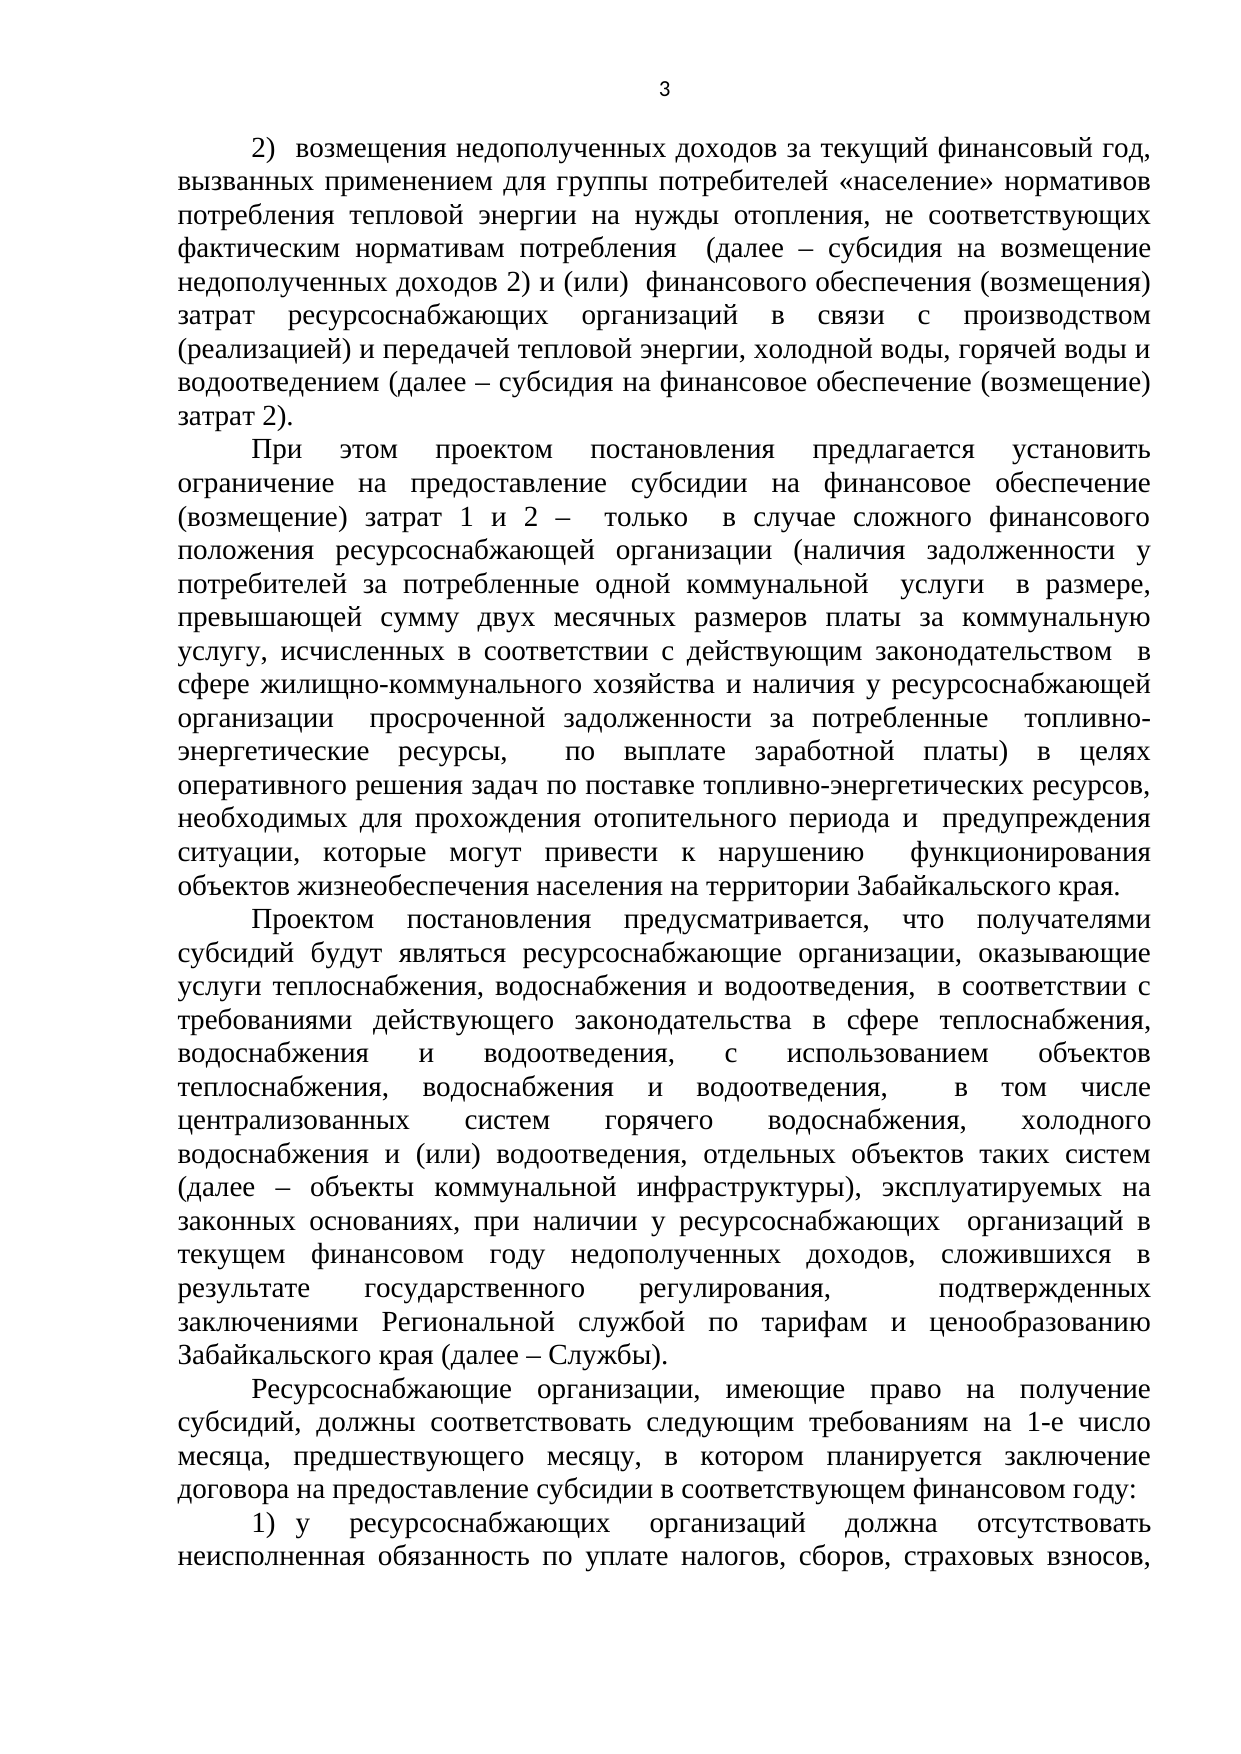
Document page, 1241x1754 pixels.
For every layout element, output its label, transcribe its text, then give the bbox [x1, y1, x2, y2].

list 2) возмещения недополученных доходов за текущий финансовый год, вызванных применением для группы потребителей «население» нормативов потребления тепловой энергии на нужды отопления, не соответствующих фактическим нормативам потребления (далее – субсидия на возмещение недополученных доходов 2) и (или) финансового обеспечения (возмещения) затрат ресурсоснабжающих организаций в связи с производством (реализацией) и передачей тепловой энергии, холодной воды, горячей воды и водоотведением (далее – субсидия на финансовое обеспечение (возмещение) затрат 2). [177, 130, 1152, 432]
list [177, 1505, 1152, 1572]
list Проектом постановления предусматривается, что получателями субсидий будут являться ресурсоснабжающие организации, оказывающие услуги теплоснабжения, водоснабжения и водоотведения, в соответствии с требованиями действующего законодательства в сфере теплоснабжения, водоснабжения и водоотведения, с использованием объектов теплоснабжения, водоснабжения и водоотведения, в том числе централизованных систем горячего водоснабжения, холодного водоснабжения и (или) водоотведения, отдельных объектов таких систем (далее – объекты коммунальной инфраструктуры), эксплуатируемых на законных основаниях, при наличии у ресурсоснабжающих организаций в текущем финансовом году недополученных доходов, сложившихся в результате государственного регулирования, подтвержденных заключениями Региональной службой по тарифам и ценообразованию Забайкальского края (далее – Службы). [177, 901, 1152, 1371]
text Ресурсоснабжающие организации, имеющие право на получение субсидий, должны соответствовать следующим требованиям на 1-е число месяца, предшествующего месяцу, в котором планируется заключение договора на предоставление субсидии в соответствующем финансовом году: [177, 1371, 1152, 1505]
list При этом проектом постановления предлагается установить ограничение на предоставление субсидии на финансовое обеспечение (возмещение) затрат 1 и 2 – только в случае сложного финансового положения ресурсоснабжающей организации (наличия задолженности у потребителей за потребленные одной коммунальной услуги в размере, превышающей сумму двух месячных размеров платы за коммунальную услугу, исчисленных в соответствии с действующим законодательством в сфере жилищно-коммунального хозяйства и наличия у ресурсоснабжающей организации просроченной задолженности за потребленные топливно-энергетические ресурсы, по выплате заработной платы) в целях оперативного решения задач по поставке топливно-энергетических ресурсов, необходимых для прохождения отопительного периода и предупреждения ситуации, которые могут привести к нарушению функционирования объектов жизнеобеспечения населения на территории Забайкальского края. [177, 432, 1152, 901]
